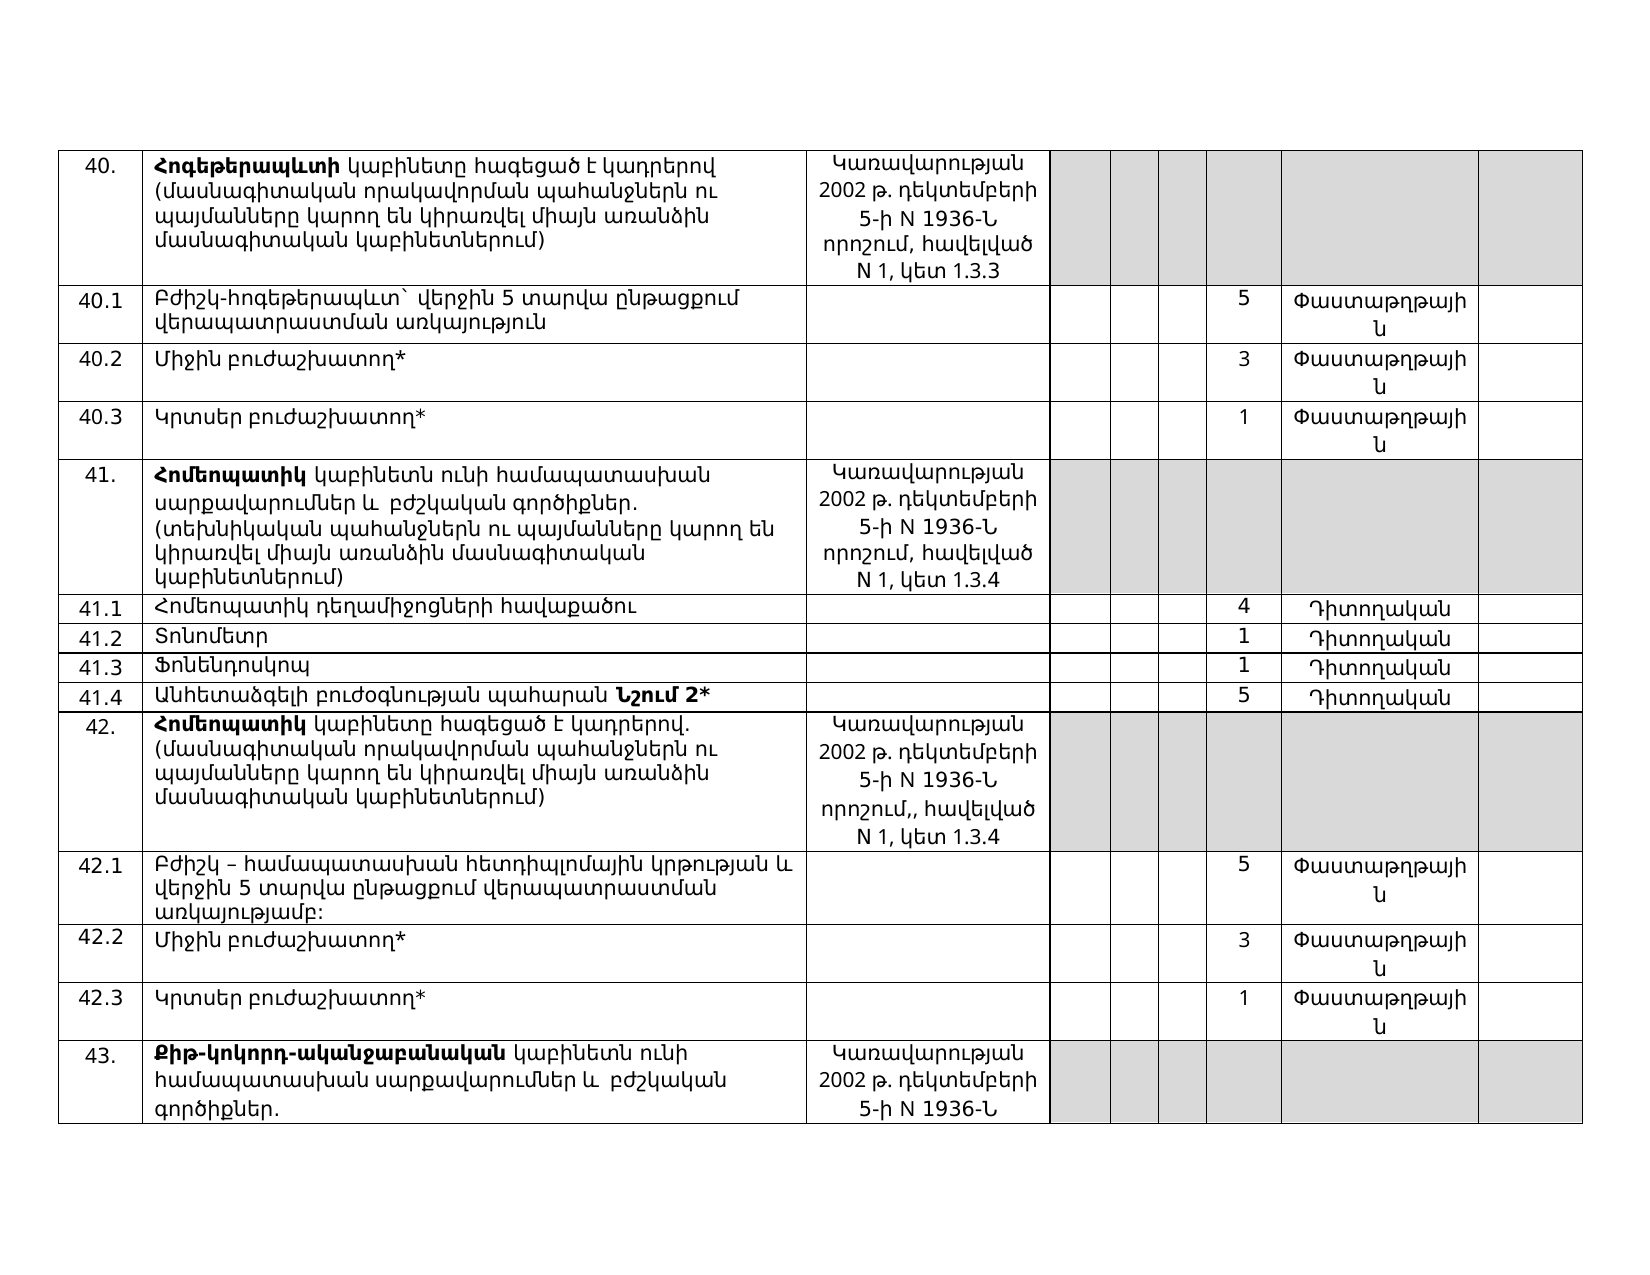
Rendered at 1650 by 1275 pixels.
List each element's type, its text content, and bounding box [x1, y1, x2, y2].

table_cell [1111, 925, 1158, 982]
table_cell [1207, 151, 1281, 285]
table_cell Հոմեոպատիկ կաբինետը հագեցած է կադրերով. (մասնագիտական որակավորման պահանջներն ու պայմանները կարող են կիրառվել միայն առանձին մասնագիտական կաբինետներում) [143, 713, 806, 851]
table_cell [807, 852, 1049, 924]
table_cell [1479, 460, 1582, 593]
table_cell [1282, 151, 1478, 285]
table_cell 40.3 [59, 402, 142, 459]
table_cell Դիտողական [1282, 595, 1478, 623]
table_cell [1282, 1041, 1478, 1122]
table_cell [143, 1041, 806, 1122]
table_cell [1159, 402, 1206, 459]
table_cell 41.4 [59, 683, 142, 711]
table_cell 41.1 [59, 595, 142, 623]
table_cell [1159, 595, 1206, 623]
table_cell Միջին բուժաշխատող* [143, 344, 806, 401]
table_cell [807, 1041, 1049, 1122]
table_cell [1111, 151, 1158, 285]
table_cell [1051, 1041, 1110, 1122]
table_cell Կրտսեր բուժաշխատող* [143, 983, 806, 1040]
table_cell [1479, 624, 1582, 652]
table_cell Փաստաթղթային [1282, 983, 1478, 1040]
table_cell 1 [1207, 983, 1281, 1040]
table_cell [1159, 983, 1206, 1040]
table_cell Փաստաթղթային [1282, 344, 1478, 401]
table_cell 5 [1207, 286, 1281, 343]
table_cell [1159, 925, 1206, 982]
table_cell 4 [1207, 595, 1281, 623]
table_cell 42.1 [59, 852, 142, 924]
table_cell 3 [1207, 925, 1281, 982]
table_cell [1051, 654, 1110, 682]
table_cell Ֆոնենդոսկոպ [143, 654, 806, 682]
table_cell 43. [59, 1041, 142, 1122]
table_cell Բժիշկ-հոգեթերապևտ` վերջին 5 տարվա ընթացքում վերապատրաստման առկայություն [143, 286, 806, 343]
table_cell Հոմեոպատիկ դեղամիջոցների հավաքածու [143, 595, 806, 623]
table_cell [1159, 344, 1206, 401]
table_cell Հոմեոպատիկ կաբինետն ունի համապատասխան սարքավարումներ և բժշկական գործիքներ. (տեխնիկական պահանջներն ու պայմանները կարող են կիրառվել միայն առանձին մասնագիտական կաբինետներում) [143, 460, 806, 593]
table_cell [807, 624, 1049, 652]
table_cell Հոգեթերապևտի կաբինետը հագեցած է կադրերով (մասնագիտական որակավորման պահանջներն ու պայմանները կարող են կիրառվել միայն առանձին մասնագիտական կաբինետներում) [143, 151, 806, 285]
table_cell [1479, 402, 1582, 459]
table_cell 40.2 [59, 344, 142, 401]
table_cell 41.2 [59, 624, 142, 652]
table_cell [1207, 713, 1281, 851]
table_cell [1282, 460, 1478, 593]
table_cell Փաստաթղթային [1282, 852, 1478, 924]
table_cell [1159, 713, 1206, 851]
table_cell 5 [1207, 683, 1281, 711]
table_cell 5 [1207, 852, 1281, 924]
table_cell [1051, 983, 1110, 1040]
table_cell [1111, 344, 1158, 401]
table_cell Դիտողական [1282, 654, 1478, 682]
table_cell [1051, 151, 1110, 285]
table_cell [1159, 654, 1206, 682]
table_cell [1111, 1041, 1158, 1122]
table_cell [807, 344, 1049, 401]
table_cell Փաստաթղթային [1282, 402, 1478, 459]
table_cell [1159, 683, 1206, 711]
table_cell [807, 595, 1049, 623]
table_cell Կառավարության 2002 թ. դեկտեմբերի 5-ի N 1936-Ն որոշում,, հավելված N 1, կետ 1.3.4 [807, 713, 1049, 851]
table_cell [1051, 852, 1110, 924]
table_cell [1051, 344, 1110, 401]
table_cell [1051, 460, 1110, 593]
table_cell [1479, 1041, 1582, 1122]
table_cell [807, 151, 1049, 285]
table_cell 40.1 [59, 286, 142, 343]
table_cell [1479, 713, 1582, 851]
table_cell [1479, 151, 1582, 285]
table_cell 41. [59, 460, 142, 593]
table_cell [1159, 151, 1206, 285]
table_cell [1111, 595, 1158, 623]
table_cell [1111, 683, 1158, 711]
table_cell [1051, 624, 1110, 652]
table_cell [1111, 460, 1158, 593]
table_cell 42.3 [59, 983, 142, 1040]
table_cell [1159, 1041, 1206, 1122]
table_cell [1159, 286, 1206, 343]
table_cell [1051, 713, 1110, 851]
table_cell [1479, 654, 1582, 682]
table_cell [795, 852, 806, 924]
table_cell [1479, 286, 1582, 343]
table_cell [1479, 683, 1582, 711]
table_cell [1111, 713, 1158, 851]
table_cell [1051, 286, 1110, 343]
table_cell 42.2 [59, 925, 142, 982]
table_cell [1051, 925, 1110, 982]
table_cell Տոնոմետր [143, 624, 806, 652]
table_cell Փաստաթղթային [1282, 286, 1478, 343]
table_cell 40. [59, 151, 142, 285]
table_cell [807, 402, 1049, 459]
table_cell [1111, 983, 1158, 1040]
table_cell [807, 654, 1049, 682]
table_cell Միջին բուժաշխատող* [143, 925, 806, 982]
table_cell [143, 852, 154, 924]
table_cell [1111, 286, 1158, 343]
table_cell 41.3 [59, 654, 142, 682]
table_cell [1159, 852, 1206, 924]
table_cell [1282, 713, 1478, 851]
table_cell [1479, 344, 1582, 401]
table_cell [807, 983, 1049, 1040]
table_cell 42. [59, 713, 142, 851]
table_cell [1111, 654, 1158, 682]
table_cell [1051, 595, 1110, 623]
table_cell [807, 925, 1049, 982]
table_cell 1 [1207, 624, 1281, 652]
table_cell [1159, 624, 1206, 652]
table_cell [1479, 852, 1582, 924]
table_cell [1479, 983, 1582, 1040]
table_cell [807, 286, 1049, 343]
table_cell Փաստաթղթային [1282, 925, 1478, 982]
table_cell [1479, 925, 1582, 982]
table_cell [1051, 683, 1110, 711]
table_cell [1051, 402, 1110, 459]
table_cell 1 [1207, 654, 1281, 682]
table_cell [1479, 595, 1582, 623]
table_cell Կառավարության 2002 թ. դեկտեմբերի 5-ի N 1936-Ն որոշում, հավելված N 1, կետ 1.3.4 [807, 460, 1049, 593]
table_cell [1111, 624, 1158, 652]
table_cell [1207, 460, 1281, 593]
table_cell Դիտողական [1282, 683, 1478, 711]
table_cell [1159, 460, 1206, 593]
table_cell Դիտողական [1282, 624, 1478, 652]
table_cell 1 [1207, 402, 1281, 459]
table_cell 3 [1207, 344, 1281, 401]
table_cell Կրտսեր բուժաշխատող* [143, 402, 806, 459]
table_cell Անհետաձգելի բուժօգնության պահարան Նշում 2* [143, 683, 806, 711]
table_cell [807, 683, 1049, 711]
table_cell [1207, 1041, 1281, 1122]
table_cell [1111, 402, 1158, 459]
table_cell [1111, 852, 1158, 924]
